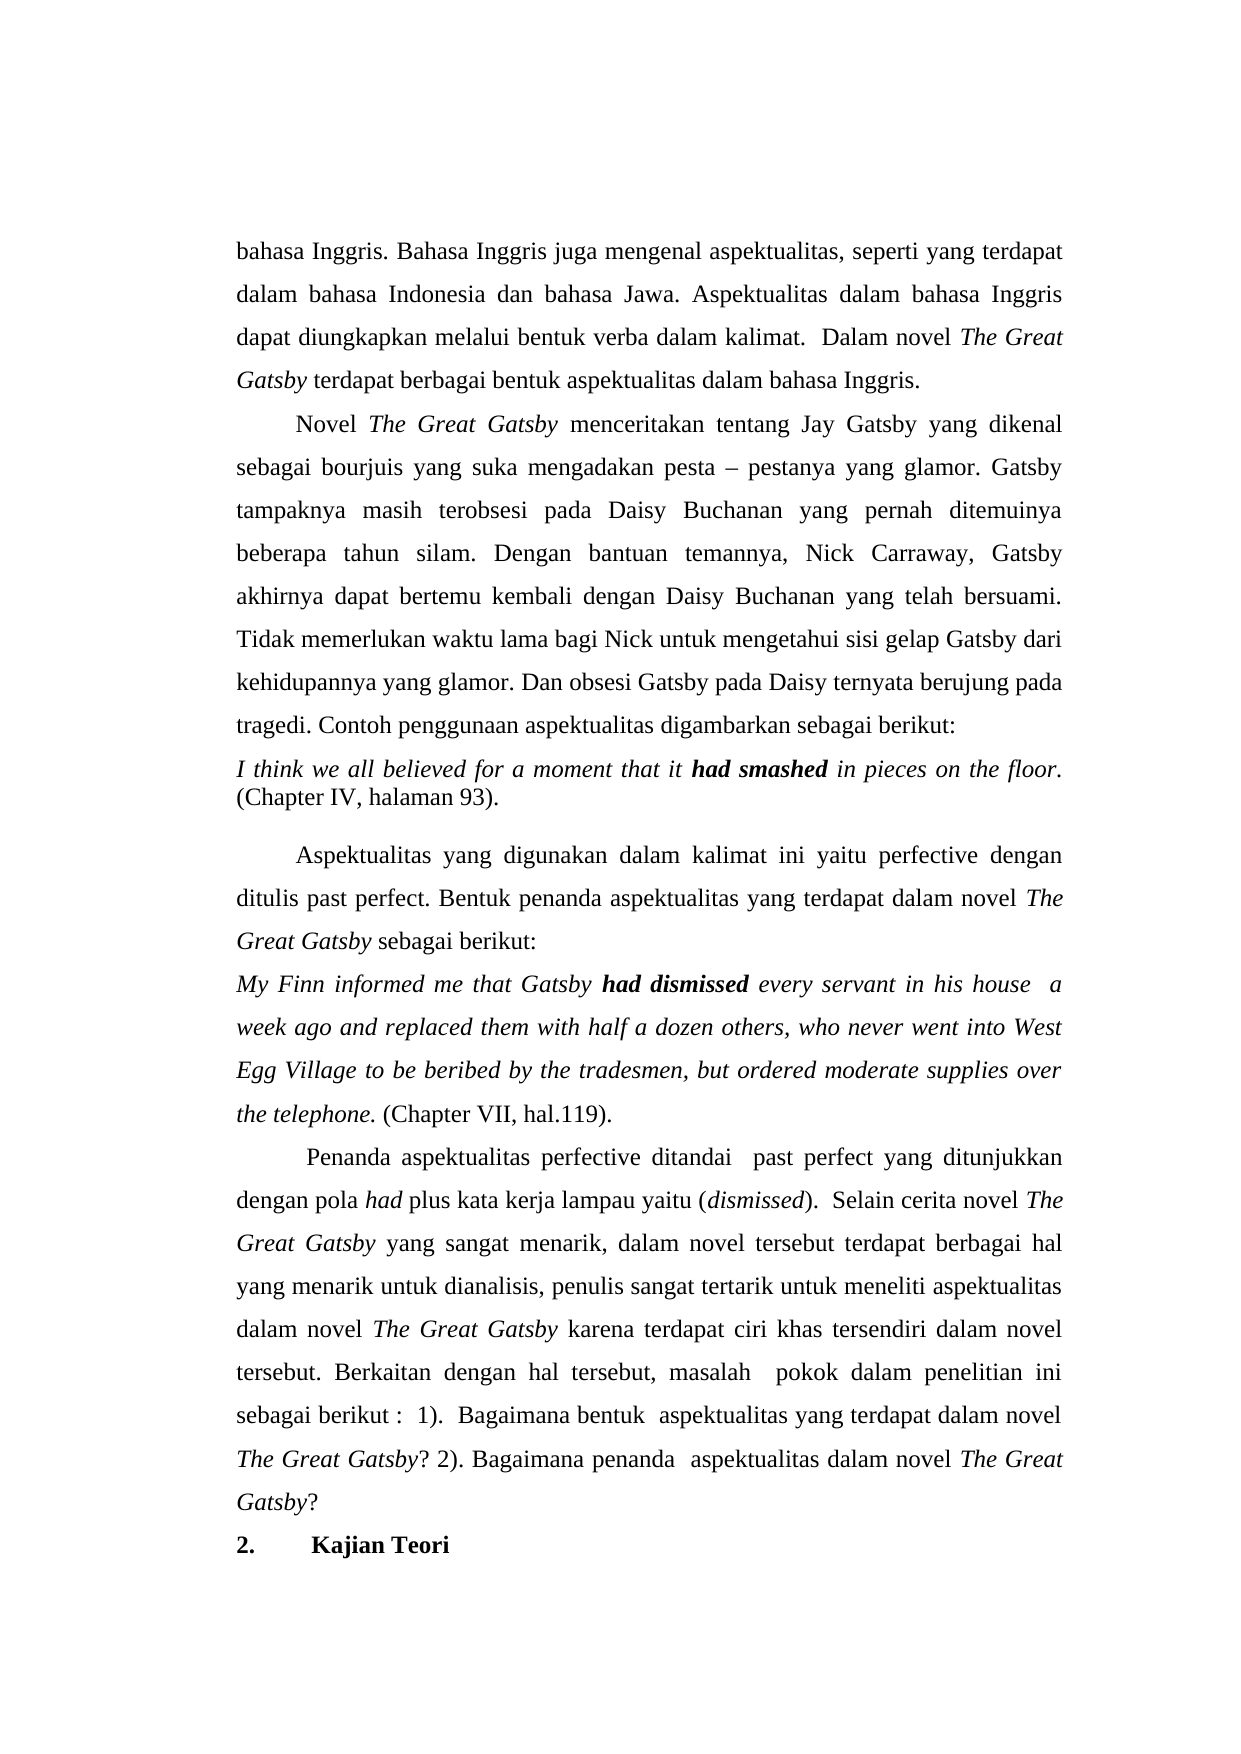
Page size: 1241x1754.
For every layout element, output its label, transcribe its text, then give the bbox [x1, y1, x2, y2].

list Kajian Teori [236, 1530, 1063, 1559]
text I think we all believed for a moment that it had smashed in pieces on the floor. (Chapter IV, halaman 93). [236, 754, 1063, 811]
text Novel The Great Gatsby menceritakan tentang Jay Gatsby yang dikenal sebagai bourjuis yang suka mengadakan pesta – pestanya yang glamor. Gatsby tampaknya masih terobsesi pada Daisy Buchanan yang pernah ditemuinya beberapa tahun silam. Dengan bantuan temannya, Nick Carraway, Gatsby akhirnya dapat bertemu kembali dengan Daisy Buchanan yang telah bersuami. Tidak memerlukan waktu lama bagi Nick untuk mengetahui sisi gelap Gatsby dari kehidupannya yang glamor. Dan obsesi Gatsby pada Daisy ternyata berujung pada tragedi. Contoh penggunaan aspektualitas digambarkan sebagai berikut: [236, 409, 1063, 739]
text My Finn informed me that Gatsby had dismissed every servant in his house a week ago and replaced them with half a dozen others, who never went into West Egg Village to be beribed by the tradesmen, but ordered moderate supplies over the telephone. (Chapter VII, hal.119). [236, 969, 1063, 1127]
text Penanda aspektualitas perfective ditandai past perfect yang ditunjukkan dengan pola had plus kata kerja lampau yaitu (dismissed). Selain cerita novel The Great Gatsby yang sangat menarik, dalam novel tersebut terdapat berbagai hal yang menarik untuk dianalisis, penulis sangat tertarik untuk meneliti aspektualitas dalam novel The Great Gatsby karena terdapat ciri khas tersendiri dalam novel tersebut. Berkaitan dengan hal tersebut, masalah pokok dalam penelitian ini sebagai berikut : 1). Bagaimana bentuk aspektualitas yang terdapat dalam novel The Great Gatsby? 2). Bagaimana penanda aspektualitas dalam novel The Great Gatsby? [236, 1142, 1063, 1516]
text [236, 236, 1063, 394]
text Aspektualitas yang digunakan dalam kalimat ini yaitu perfective dengan ditulis past perfect. Bentuk penanda aspektualitas yang terdapat dalam novel The Great Gatsby sebagai berikut: [236, 840, 1063, 955]
